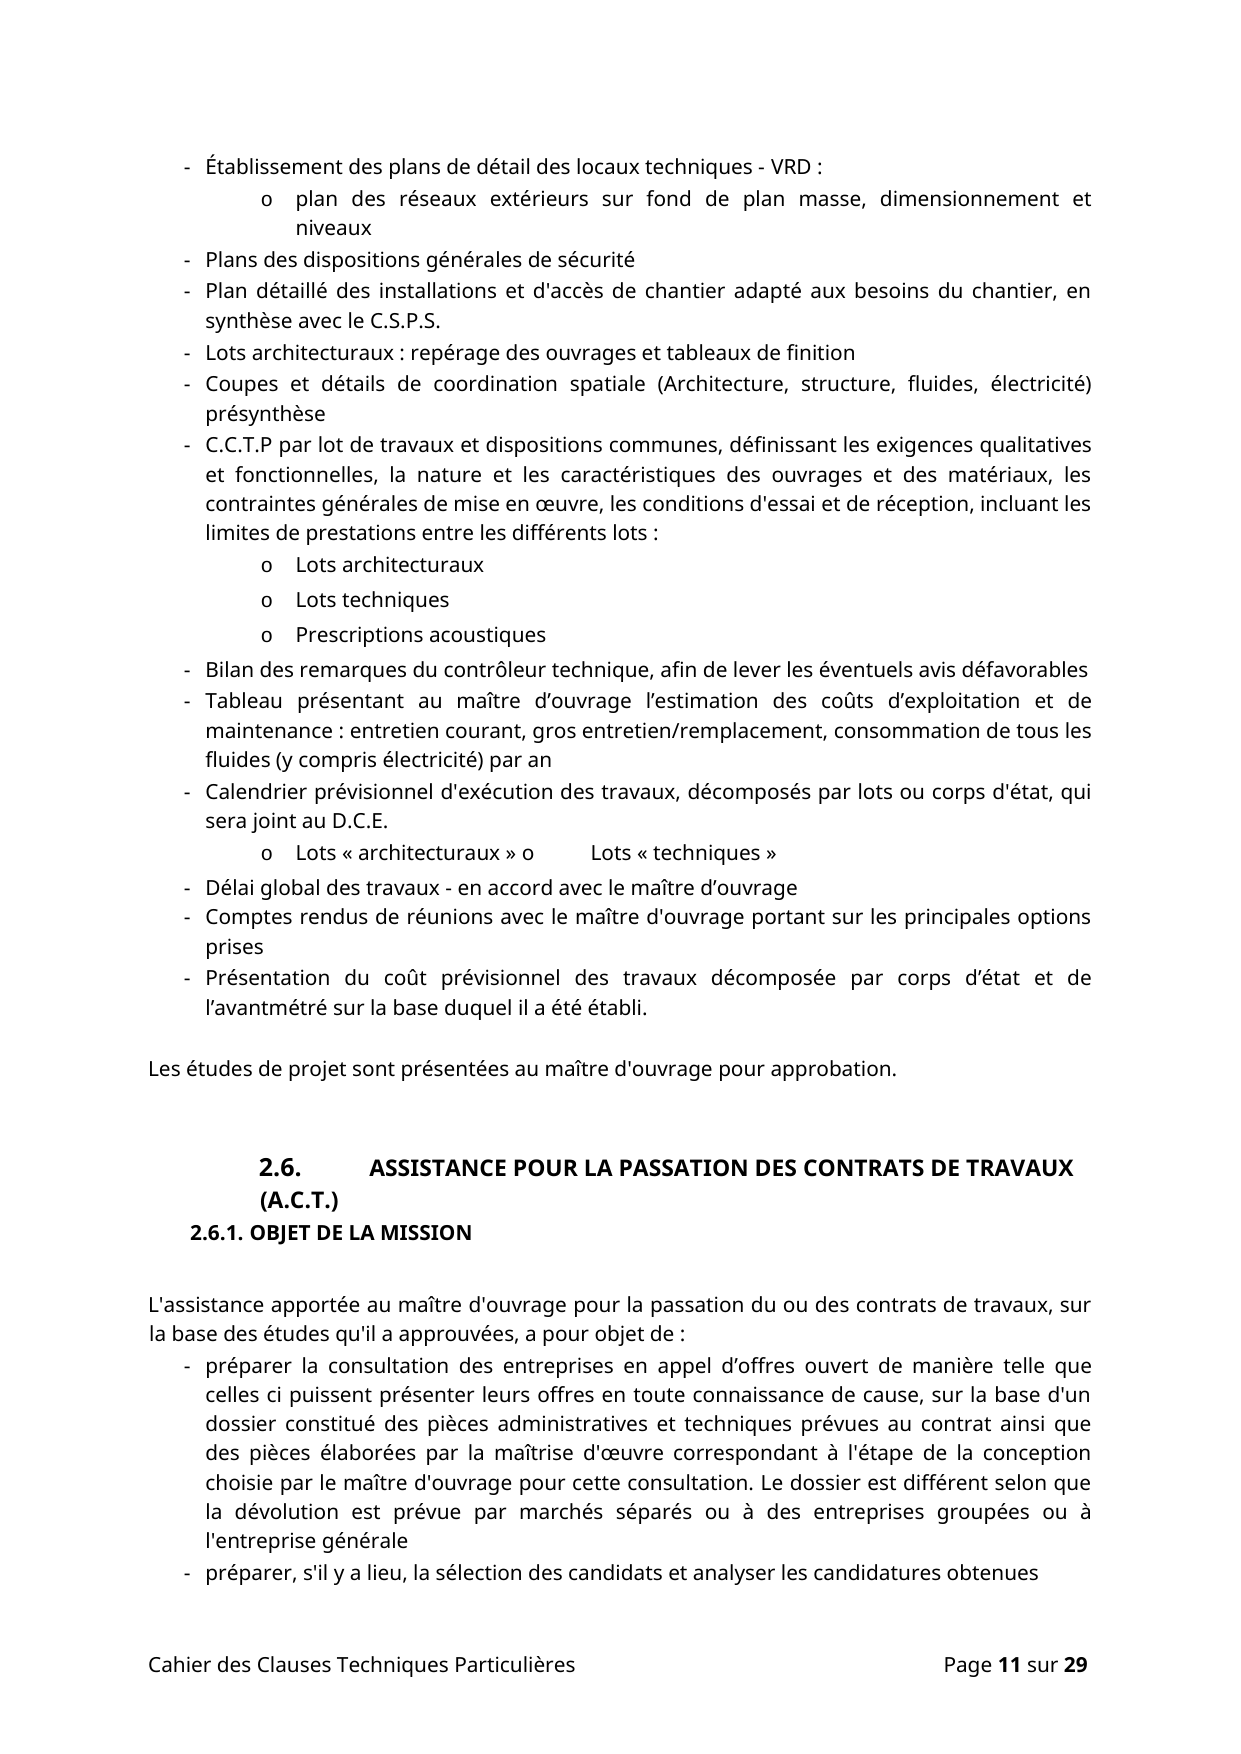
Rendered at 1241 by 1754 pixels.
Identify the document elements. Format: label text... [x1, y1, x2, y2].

list Lots « architecturaux » o Lots « techniques » [260, 838, 1093, 866]
list préparer, s'il y a lieu, la sélection des candidats et analyser les candidatures obtenues [184, 1558, 1093, 1587]
list Prescriptions acoustiques [260, 620, 1093, 648]
list Délai global des travaux - en accord avec le maître d’ouvrage [184, 873, 1093, 901]
list Plans des dispositions générales de sécurité [184, 245, 1093, 273]
list Établissement des plans de détail des locaux techniques - VRD : [184, 152, 1093, 180]
list préparer la consultation des entreprises en appel d’offres ouvert de manière telle que celles ci puissent présenter leurs offres en toute connaissance de cause, sur la base d'un dossier constitué des pièces administratives et techniques prévues au contrat ainsi que des pièces élaborées par la maîtrise d'œuvre correspondant à l'étape de la conception choisie par le maître d'ouvrage pour cette consultation. Le dossier est différent selon que la dévolution est prévue par marchés séparés ou à des entreprises groupées ou à l'entreprise générale [184, 1351, 1093, 1555]
list Coupes et détails de coordination spatiale (Architecture, structure, fluides, électricité) présynthèse [184, 369, 1093, 427]
text Les études de projet sont présentées au maître d'ouvrage pour approbation. [148, 1054, 1093, 1083]
list Lots architecturaux [260, 550, 1093, 578]
list Calendrier prévisionnel d'exécution des travaux, décomposés par lots ou corps d'état, qui sera joint au D.C.E. [184, 777, 1093, 834]
list Présentation du coût prévisionnel des travaux décomposée par corps d’état et de l’avantmétré sur la base duquel il a été établi. [184, 963, 1093, 1021]
list Lots architecturaux : repérage des ouvrages et tableaux de finition [184, 338, 1093, 366]
list Comptes rendus de réunions avec le maître d'ouvrage portant sur les principales options prises [184, 902, 1093, 960]
list Bilan des remarques du contrôleur technique, afin de lever les éventuels avis défavorables [184, 655, 1093, 683]
subtitle 2.6.1. OBJET DE LA MISSION [190, 1218, 1093, 1246]
list Tableau présentant au maître d’ouvrage l’estimation des coûts d’exploitation et de maintenance : entretien courant, gros entretien/remplacement, consommation de tous les fluides (y compris électricité) par an [184, 686, 1093, 773]
text L'assistance apportée au maître d'ouvrage pour la passation du ou des contrats de travaux, sur la base des études qu'il a approuvées, a pour objet de : [148, 1290, 1093, 1347]
list plan des réseaux extérieurs sur fond de plan masse, dimensionnement et niveaux [260, 184, 1093, 241]
subtitle 2.6. ASSISTANCE POUR LA PASSATION DES CONTRATS DE TRAVAUX (A.C.T.) [259, 1149, 1093, 1216]
list C.C.T.P par lot de travaux et dispositions communes, définissant les exigences qualitatives et fonctionnelles, la nature et les caractéristiques des ouvrages et des matériaux, les contraintes générales de mise en œuvre, les conditions d'essai et de réception, incluant les limites de prestations entre les différents lots : [184, 430, 1093, 547]
list Plan détaillé des installations et d'accès de chantier adapté aux besoins du chantier, en synthèse avec le C.S.P.S. [184, 277, 1093, 334]
list Lots techniques [260, 585, 1093, 613]
